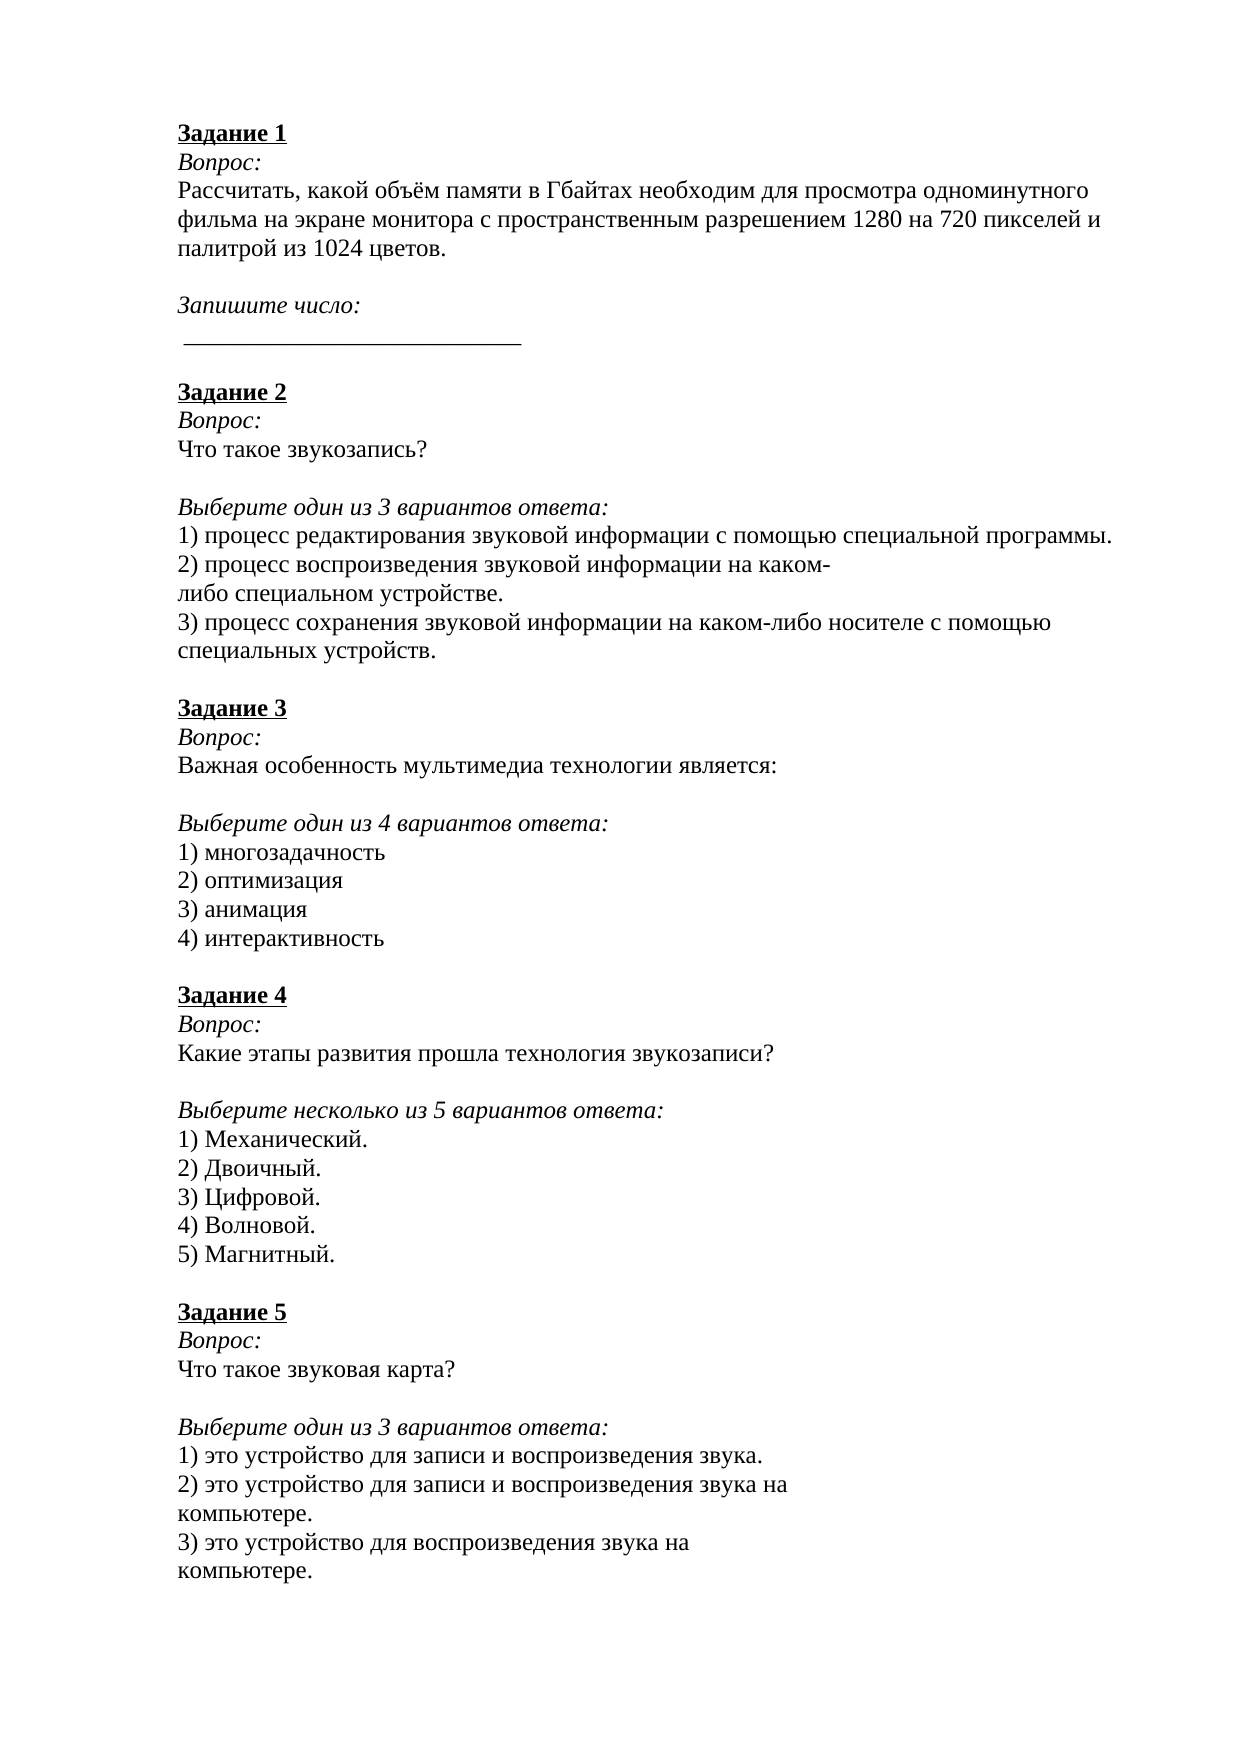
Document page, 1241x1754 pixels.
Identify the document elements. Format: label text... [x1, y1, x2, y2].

text Задание 2 [177, 377, 1152, 406]
text ___________________________ [177, 319, 1152, 348]
text 1) Механический. [177, 1124, 1152, 1153]
text 3) Цифровой. [177, 1182, 1152, 1211]
text 1) это устройство для записи и воспроизведения звука. [177, 1441, 1152, 1469]
text Что такое звуковая карта? [177, 1354, 1152, 1383]
text либо специальном устройстве. [177, 578, 1152, 607]
text Вопрос: [177, 1009, 1152, 1038]
text Что такое звукозапись? [177, 434, 1152, 463]
text Вопрос: [177, 147, 1152, 176]
text компьютере. [177, 1556, 1152, 1584]
text 4) Волновой. [177, 1211, 1152, 1239]
text Важная особенность мультимедиа технологии является: [177, 751, 1152, 779]
text 1) многозадачность [177, 837, 1152, 866]
text Выберите один из 3 вариантов ответа: [177, 492, 1152, 521]
text Вопрос: [177, 722, 1152, 751]
text 5) Магнитный. [177, 1239, 1152, 1268]
text Вопрос: [177, 406, 1152, 434]
text 2) Двоичный. [177, 1153, 1152, 1182]
text 3) процесс сохранения звуковой информации на каком-либо носителе с помощью специальных устройств. [177, 607, 1152, 664]
text Выберите один из 4 вариантов ответа: [177, 808, 1152, 837]
text Какие этапы развития прошла технология звукозаписи? [177, 1038, 1152, 1067]
text 2) процесс воспроизведения звуковой информации на каком- [177, 549, 1152, 578]
text 4) интерактивность [177, 923, 1152, 952]
text Задание 1 [177, 118, 1152, 147]
text Выберите несколько из 5 вариантов ответа: [177, 1096, 1152, 1124]
text Задание 3 [177, 693, 1152, 722]
text Запишите число: [177, 291, 1152, 319]
text Выберите один из 3 вариантов ответа: [177, 1412, 1152, 1441]
text 2) это устройство для записи и воспроизведения звука на [177, 1469, 1152, 1498]
text Рассчитать, какой объём памяти в Гбайтах необходим для просмотра одноминутного фильма на экране монитора с пространственным разрешением 1280 на 720 пикселей и палитрой из 1024 цветов. [177, 176, 1152, 262]
text 3) это устройство для воспроизведения звука на [177, 1527, 1152, 1556]
text Задание 4 [177, 981, 1152, 1009]
text 3) анимация [177, 894, 1152, 923]
text Задание 5 [177, 1297, 1152, 1326]
text 2) оптимизация [177, 866, 1152, 894]
text 1) процесс редактирования звуковой информации с помощью специальной программы. [177, 521, 1152, 549]
text Вопрос: [177, 1326, 1152, 1354]
text компьютере. [177, 1498, 1152, 1527]
